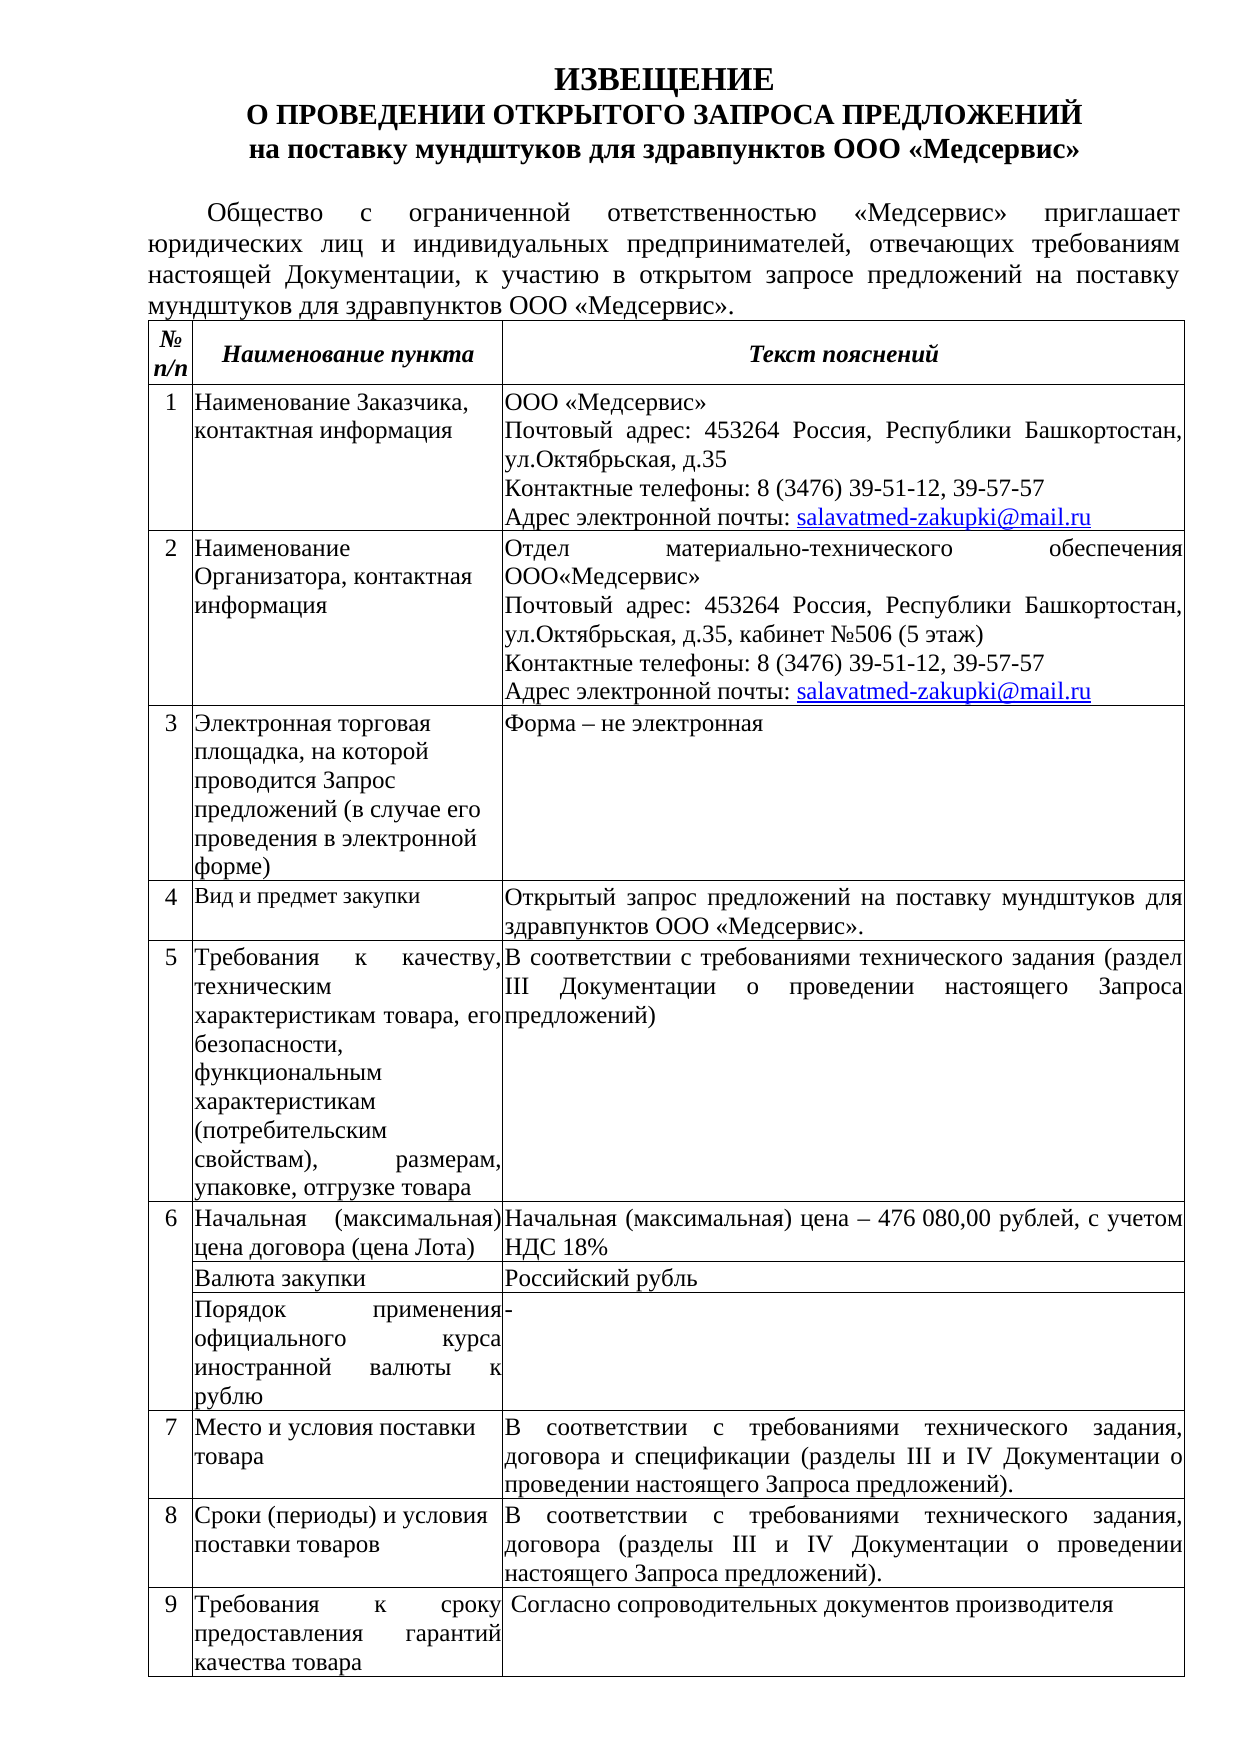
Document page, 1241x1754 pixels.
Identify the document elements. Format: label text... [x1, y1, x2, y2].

table_cell Форма – не электронная [503, 706, 1184, 880]
table_header Текст пояснений [503, 321, 1184, 384]
table_cell Наименование Заказчика, контактная информация [193, 385, 502, 530]
table_cell ООО «Медсервис» Почтовый адрес: 453264 Россия, Республики Башкортостан, ул.Октябрьская, д.35 Контактные телефоны: 8 (3476) 39-51-12, 39-57-57 Адрес электронной почты: salavatmed-zakupki@mail.ru [503, 385, 1184, 530]
table_cell В соответствии с требованиями технического задания, договора (разделы III и IV Документации о проведении настоящего Запроса предложений). [503, 1499, 1184, 1587]
text Общество с ограниченной ответственностью «Медсервис» приглашает юридических лиц и индивидуальных предпринимателей, отвечающих требованиям настоящей Документации, к участию в открытом запросе предложений на поставку мундштуков для здравпунктов ООО «Медсервис». [148, 196, 1181, 320]
text на поставку мундштуков для здравпунктов ООО «Медсервис» [148, 131, 1181, 164]
table_cell Сроки (периоды) и условия поставки товаров [193, 1499, 502, 1587]
table_cell 6 [149, 1202, 192, 1409]
table_header Наименование пункта [193, 321, 502, 384]
table_cell 4 [149, 881, 192, 940]
table_cell Место и условия поставки товара [193, 1411, 502, 1498]
table_cell Начальная (максимальная) цена договора (цена Лота) [193, 1202, 502, 1261]
table_cell 8 [149, 1499, 192, 1587]
table_cell 5 [149, 941, 192, 1201]
table_cell Открытый запрос предложений на поставку мундштуков для здравпунктов ООО «Медсервис». [503, 881, 1184, 940]
table_cell Наименование Организатора, контактная информация [193, 531, 502, 705]
table_header № п/п [149, 321, 192, 384]
table_cell Требования к качеству, техническим характеристикам товара, его безопасности, функциональным характеристикам (потребительским свойствам), размерам, упаковке, отгрузке товара [193, 941, 502, 1201]
table_cell Вид и предмет закупки [193, 881, 502, 940]
subtitle ИЗВЕЩЕНИЕ [148, 59, 1181, 97]
table_cell Требования к сроку предоставления гарантий качества товара [193, 1588, 502, 1676]
table_cell Согласно сопроводительных документов производителя [503, 1588, 1184, 1676]
table_cell В соответствии с требованиями технического задания (раздел III Документации о проведении настоящего Запроса предложений) [503, 941, 1184, 1201]
table_cell 3 [149, 706, 192, 880]
table_cell Начальная (максимальная) цена – 476 080,00 рублей, с учетом НДС 18% [503, 1202, 1184, 1261]
table_cell 9 [149, 1588, 192, 1676]
table_cell 7 [149, 1411, 192, 1498]
table_cell 2 [149, 531, 192, 705]
text О ПРОВЕДЕНИИ ОТКРЫТОГО ЗАПРОСА ПРЕДЛОЖЕНИЙ [148, 97, 1181, 131]
table_cell В соответствии с требованиями технического задания, договора и спецификации (разделы III и IV Документации о проведении настоящего Запроса предложений). [503, 1411, 1184, 1498]
table_cell - [503, 1293, 1184, 1409]
table_cell Российский рубль [503, 1262, 1184, 1292]
table_cell 1 [149, 385, 192, 530]
table_cell Электронная торговая площадка, на которой проводится Запрос предложений (в случае его проведения в электронной форме) [193, 706, 502, 880]
table_cell Порядок применения официального курса иностранной валюты к рублю [193, 1293, 502, 1409]
table_cell Отдел материально-технического обеспечения ООО«Медсервис» Почтовый адрес: 453264 Россия, Республики Башкортостан, ул.Октябрьская, д.35, кабинет №506 (5 этаж) Контактные телефоны: 8 (3476) 39-51-12, 39-57-57 Адрес электронной почты: salavatmed-zakupki@mail.ru [503, 531, 1184, 705]
table_cell Валюта закупки [193, 1262, 502, 1292]
